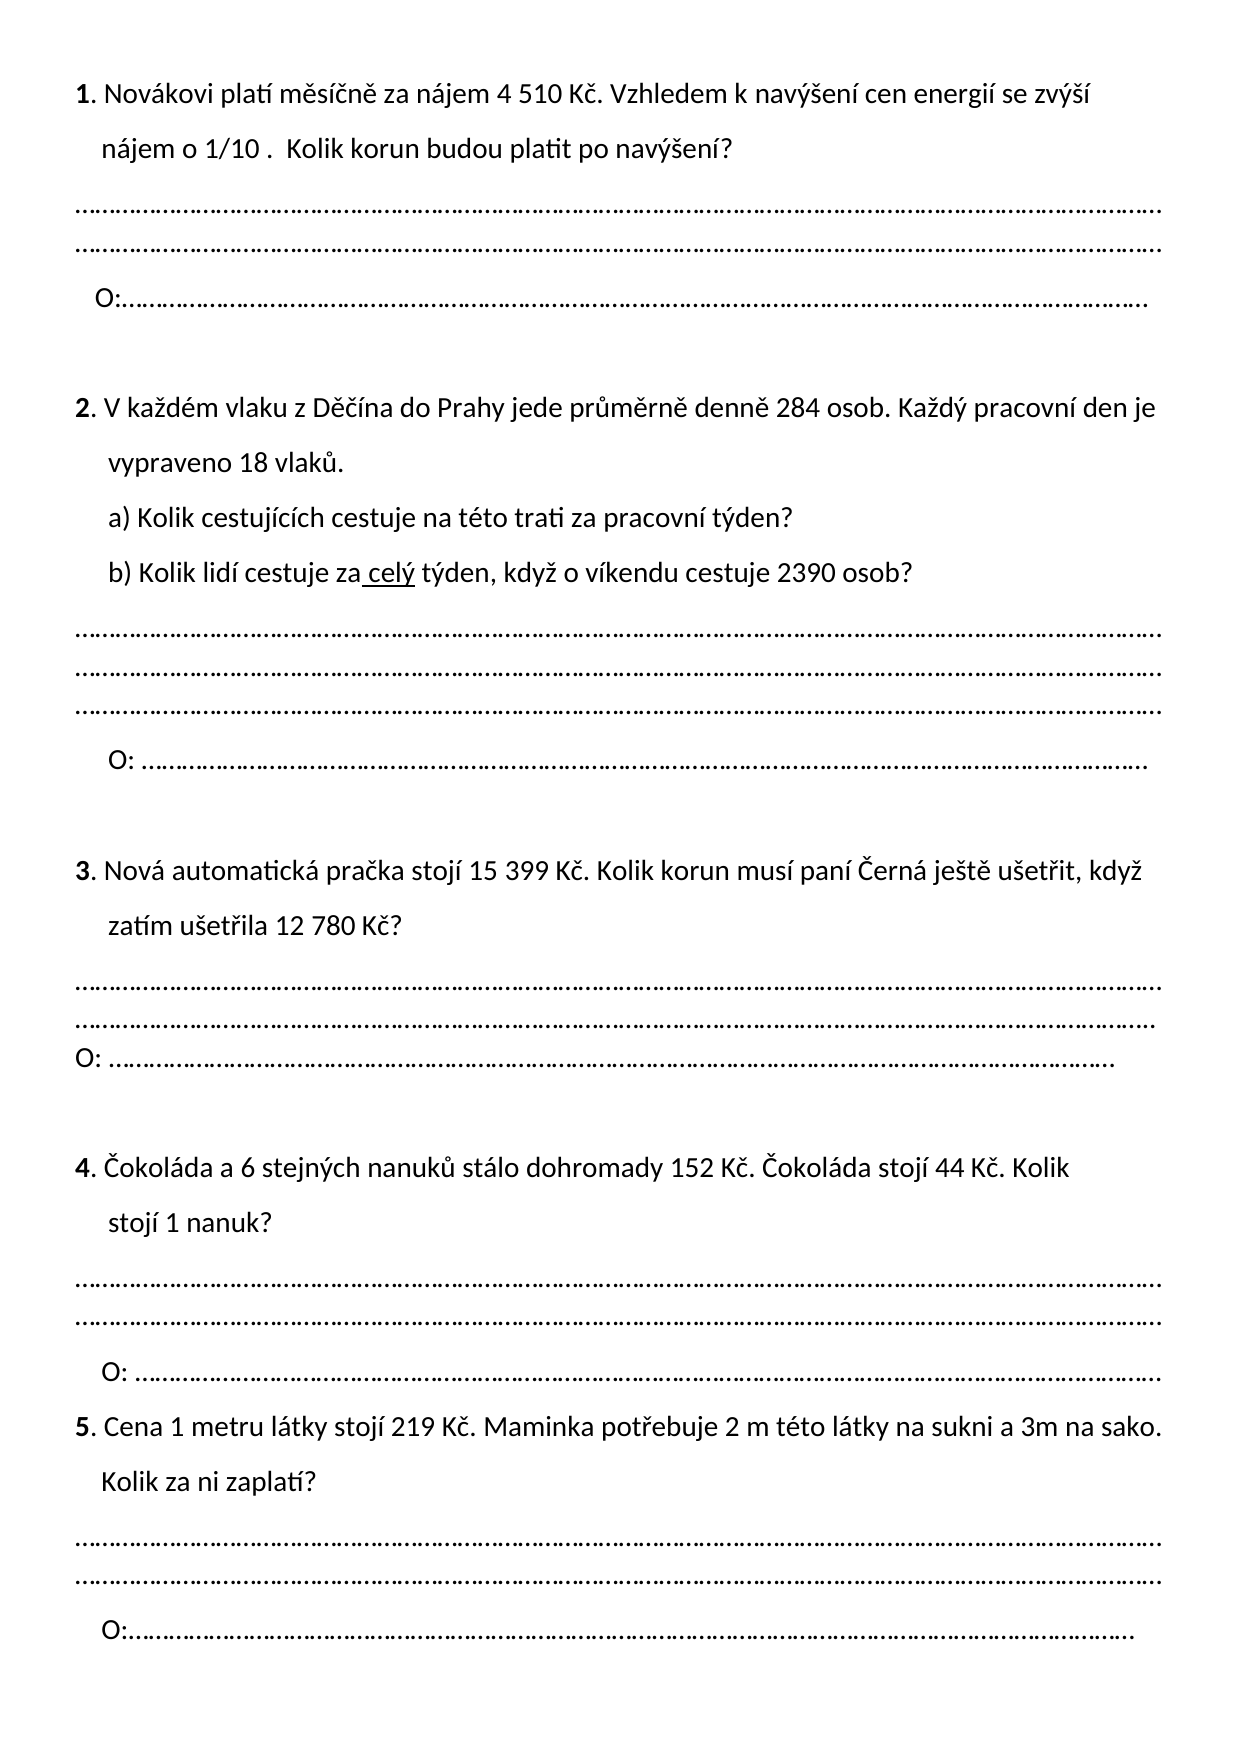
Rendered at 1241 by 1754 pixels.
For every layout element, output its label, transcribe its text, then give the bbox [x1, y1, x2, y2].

text Kolik za ni zaplatí? [75, 1463, 1165, 1498]
text O:……………………………………………………………………………………………………………………………………… [75, 279, 1165, 314]
text O:…………………………………………………………………………………………………………………………………… [75, 1611, 1165, 1647]
text 3. Nová automatická pračka stojí 15 399 Kč. Kolik korun musí paní Černá ještě ušetřit, když [75, 852, 1165, 887]
text ……………………………………………………………………………………………………………………………………………………………………………………………………………………………………………………………………………………………… [75, 185, 1165, 259]
text ……………………………………………………………………………………………………………………………………………………………………………………………………………………………………………………………………………………………… [75, 1259, 1165, 1333]
text O: ……………………………………………………………………………………………………………………………………… [75, 1353, 1165, 1388]
text zatím ušetřila 12 780 Kč? [75, 907, 1165, 942]
text a) Kolik cestujících cestuje na této trati za pracovní týden? [75, 499, 1165, 535]
text b) Kolik lidí cestuje za celý týden, když o víkendu cestuje 2390 osob? [75, 554, 1165, 590]
text nájem o 1/10 . Kolik korun budou platit po navýšení? [75, 130, 1165, 166]
text 4. Čokoláda a 6 stejných nanuků stálo dohromady 152 Kč. Čokoláda stojí 44 Kč. Kolik [75, 1149, 1165, 1184]
text ……………………………………………………………………………………………………………………………………………………………………………………………………………………………………………………………………………………………………………………………………………………………………………………………………………………………………………… [75, 609, 1165, 722]
text stojí 1 nanuk? [75, 1204, 1165, 1239]
text vypraveno 18 vlaků. [75, 444, 1165, 480]
text 5. Cena 1 metru látky stojí 219 Kč. Maminka potřebuje 2 m této látky na sukni a 3m na sako. [75, 1408, 1165, 1443]
text 2. V každém vlaku z Děčína do Prahy jede průměrně denně 284 osob. Každý pracovní den je [75, 389, 1165, 424]
text 1. Novákovi platí měsíčně za nájem 4 510 Kč. Vzhledem k navýšení cen energií se zvýší [75, 75, 1165, 111]
text O: …………………………………………………………………………………………………………………………………… [75, 741, 1165, 777]
text …………………………………………………………………………………………………………………………………………………………………………………………………………………………………………………………………………………………….. O: …………………………………………………………………………………………………………………………………… [75, 962, 1165, 1074]
text ……………………………………………………………………………………………………………………………………………………………………………………………………………………………………………………………………………………………… [75, 1518, 1165, 1592]
